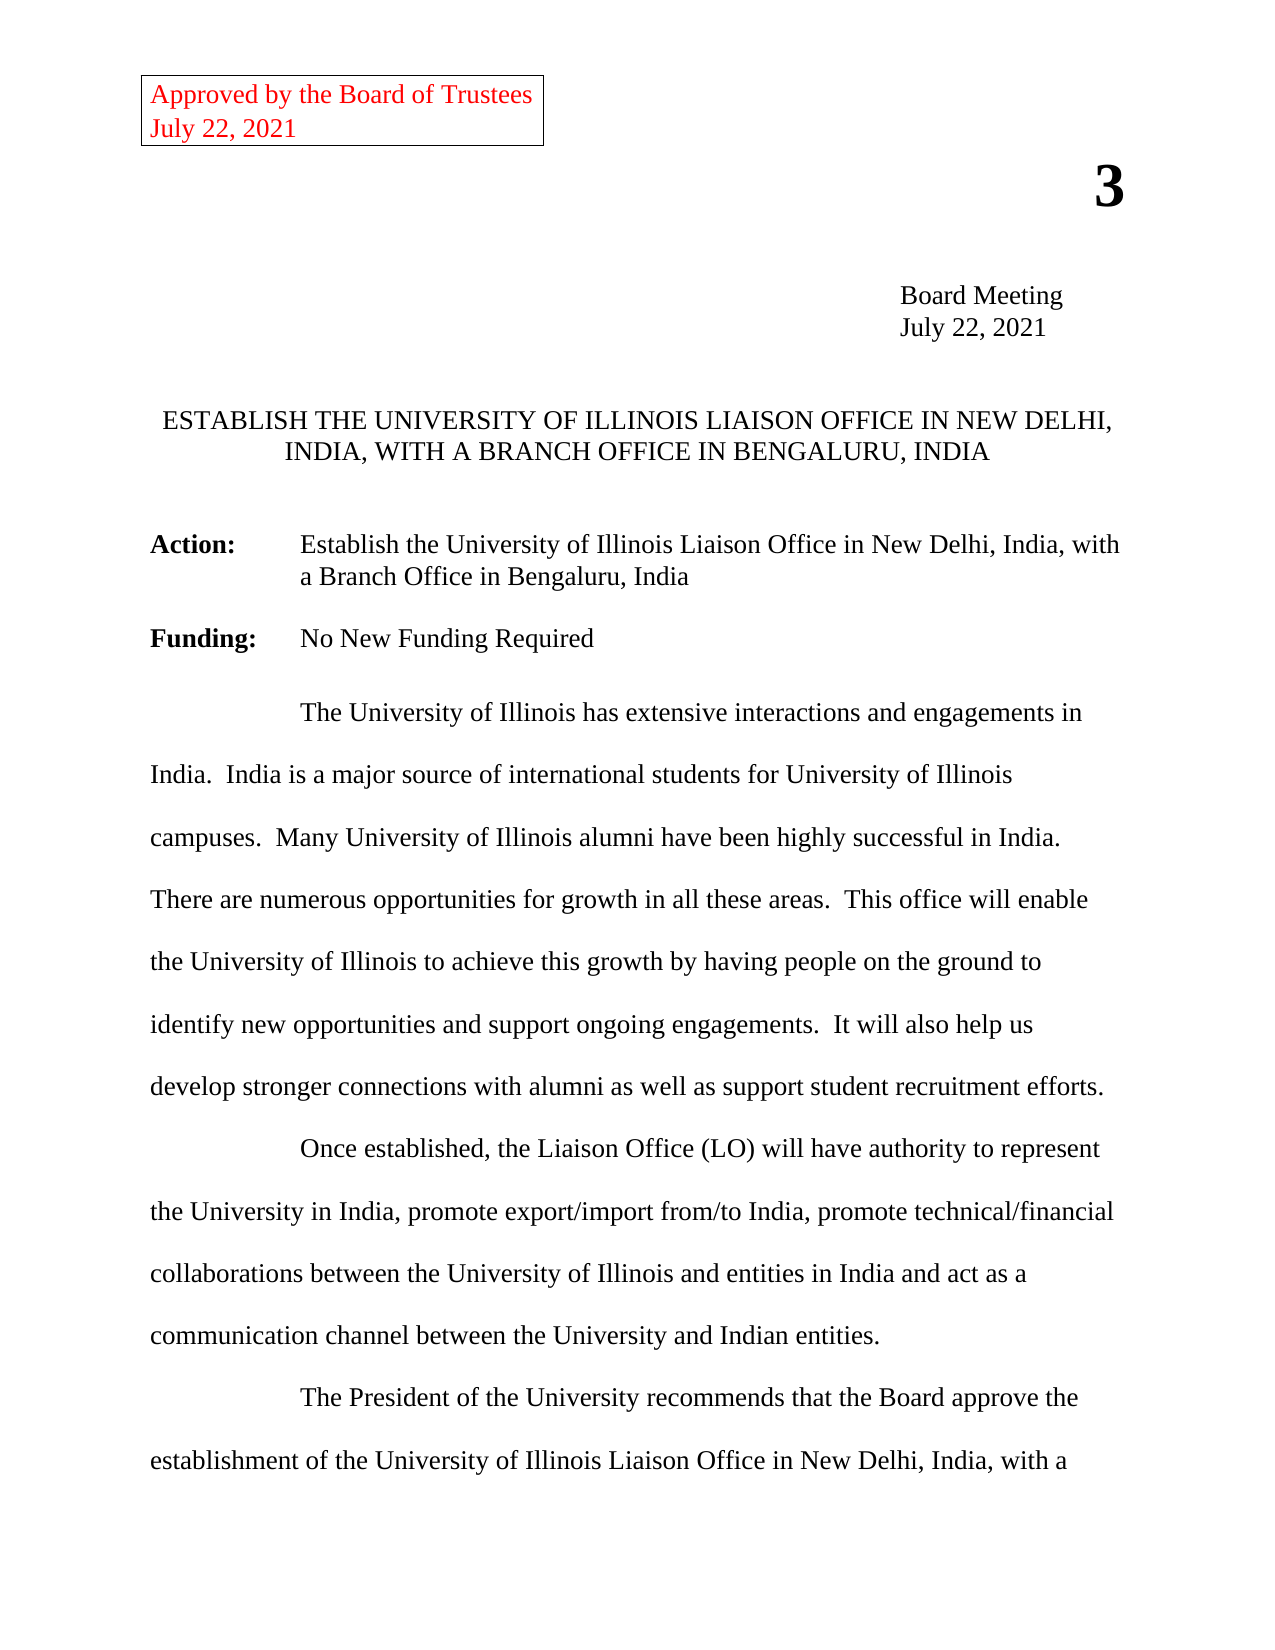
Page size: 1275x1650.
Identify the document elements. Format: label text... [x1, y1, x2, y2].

text Funding: No New Funding Required [150, 622, 1125, 653]
text Approved by the Board of Trustees [142, 76, 543, 108]
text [150, 1382, 1125, 1475]
text Board Meeting [150, 279, 1125, 311]
text Once established, the Liaison Office (LO) will have authority to represent the University in India, promote export/import from/to India, promote technical/financial collaborations between the University of Illinois and entities in India and act as a communication channel between the University and Indian entities. [150, 1132, 1125, 1350]
text a Branch Office in Bengaluru, India [150, 560, 1125, 591]
text ESTABLISH THE UNIVERSITY OF ILLINOIS LIAISON OFFICE IN NEW DELHI, INDIA, WITH A BRANCH OFFICE IN BENGALURU, INDIA [150, 404, 1125, 466]
text 3 [150, 148, 1125, 220]
text Action: Establish the University of Illinois Liaison Office in New Delhi, India, with [150, 529, 1125, 560]
text July 22, 2021 [150, 311, 1125, 342]
text July 22, 2021 [142, 108, 543, 145]
text The University of Illinois has extensive interactions and engagements in India. India is a major source of international students for University of Illinois campuses. Many University of Illinois alumni have been highly successful in India. There are numerous opportunities for growth in all these areas. This office will enable the University of Illinois to achieve this growth by having people on the ground to identify new opportunities and support ongoing engagements. It will also help us develop stronger connections with alumni as well as support student recruitment efforts. [150, 696, 1125, 1101]
